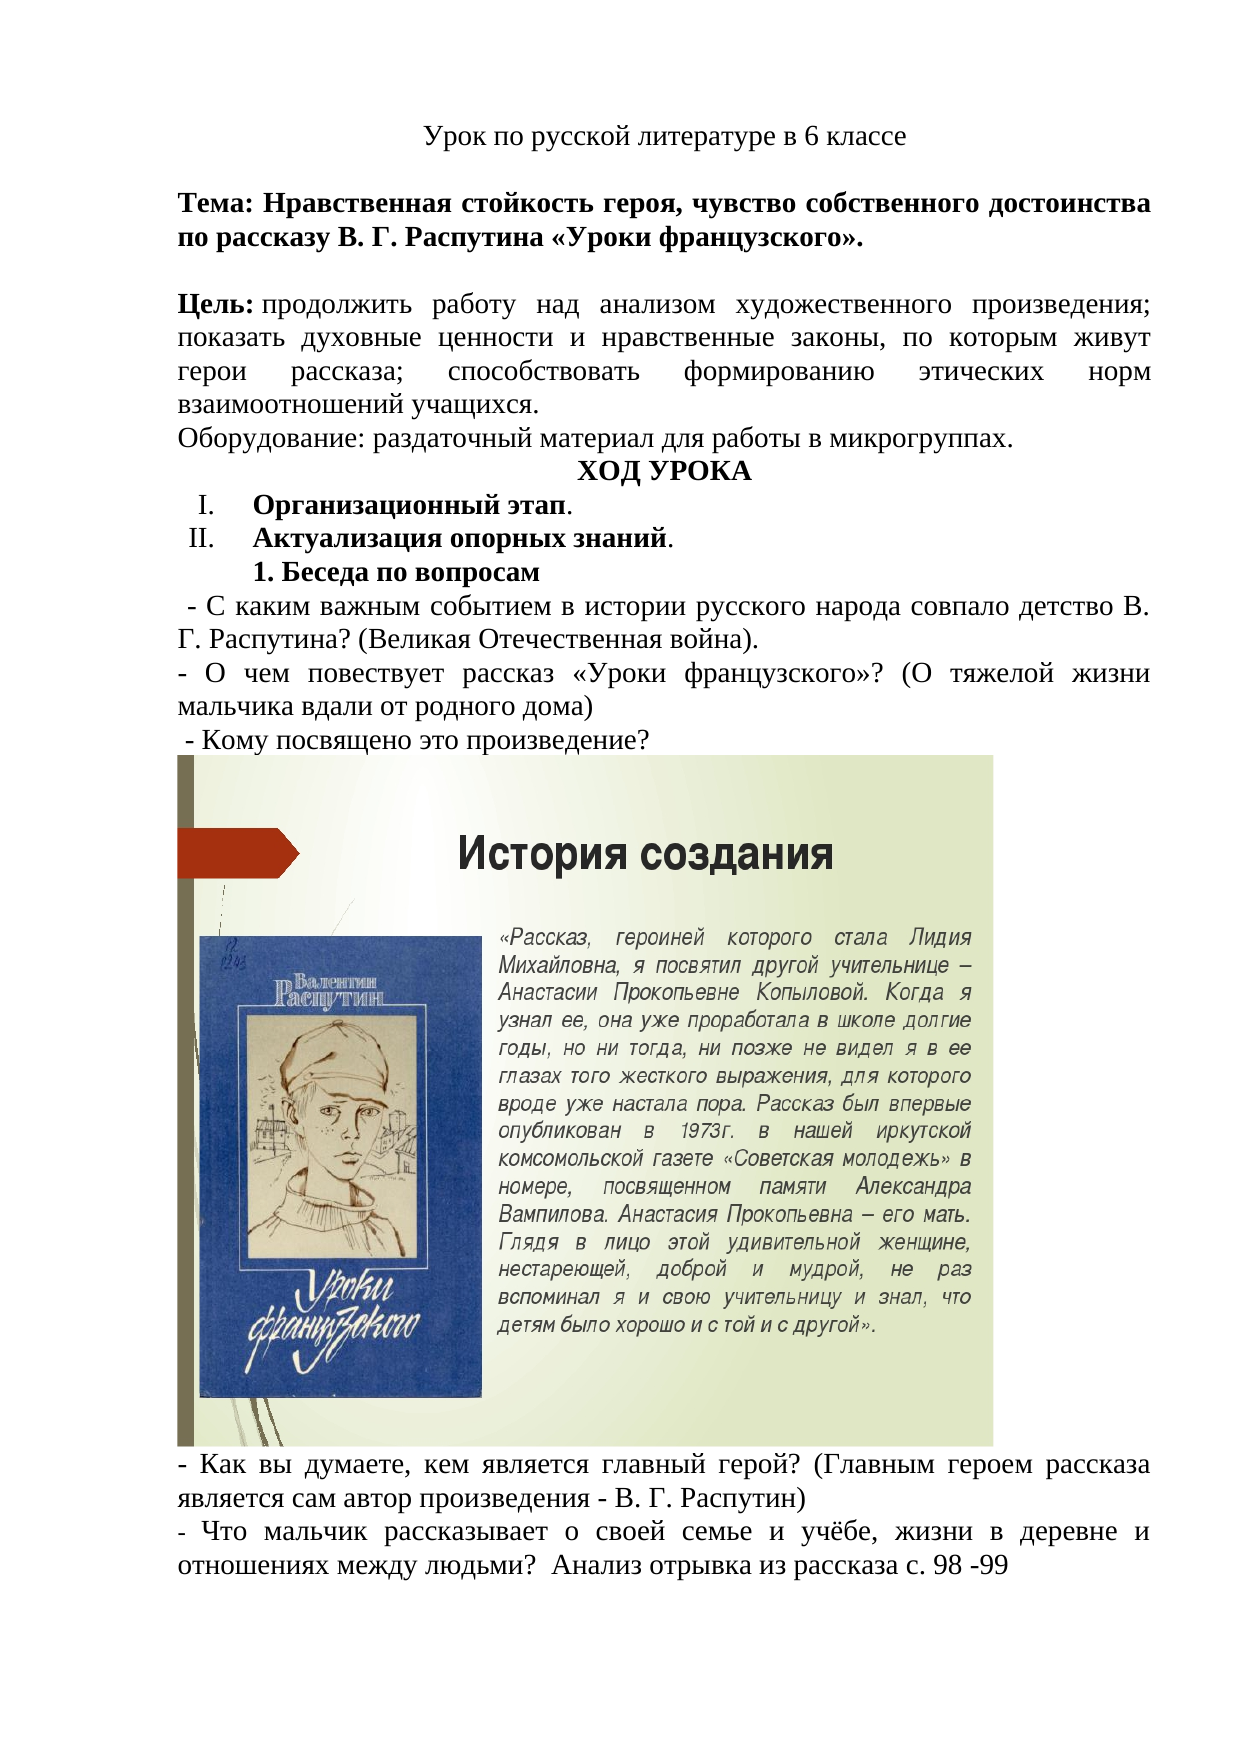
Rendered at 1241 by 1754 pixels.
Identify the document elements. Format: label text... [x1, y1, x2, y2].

text Цель: продолжить работу над анализом художественного произведения; показать духовные ценности и нравственные законы, по которым живут герои рассказа; способствовать формированию этических норм взаимоотношений учащихся. [177, 286, 1152, 420]
text ХОД УРОКА [177, 453, 1152, 487]
text - Кому посвящено это произведение? [177, 722, 1152, 755]
text - С каким важным событием в истории русского народа совпало детство В. Г. Распутина? (Великая Отечественная война). [177, 588, 1152, 655]
list Актуализация опорных знаний. [215, 521, 1152, 554]
picture [177, 755, 994, 1447]
text 1. Беседа по вопросам [252, 554, 1152, 588]
text - Как вы думаете, кем является главный герой? (Главным героем рассказа является сам автор произведения - В. Г. Распутин) [177, 1446, 1152, 1513]
text Оборудование: раздаточный материал для работы в микрогруппах. [177, 420, 1152, 453]
list Организационный этап. [215, 487, 1152, 521]
text - О чем повествует рассказ «Уроки французского»? (О тяжелой жизни мальчика вдали от родного дома) [177, 655, 1152, 722]
text - Что мальчик рассказывает о своей семье и учёбе, жизни в деревне и отношениях между людьми? Анализ отрывка из рассказа с. 98 -99 [177, 1513, 1152, 1581]
text Урок по русской литературе в 6 классе [177, 118, 1152, 152]
text Тема: Нравственная стойкость героя, чувство собственного достоинства по рассказу В. Г. Распутина «Уроки французского». [177, 185, 1152, 252]
